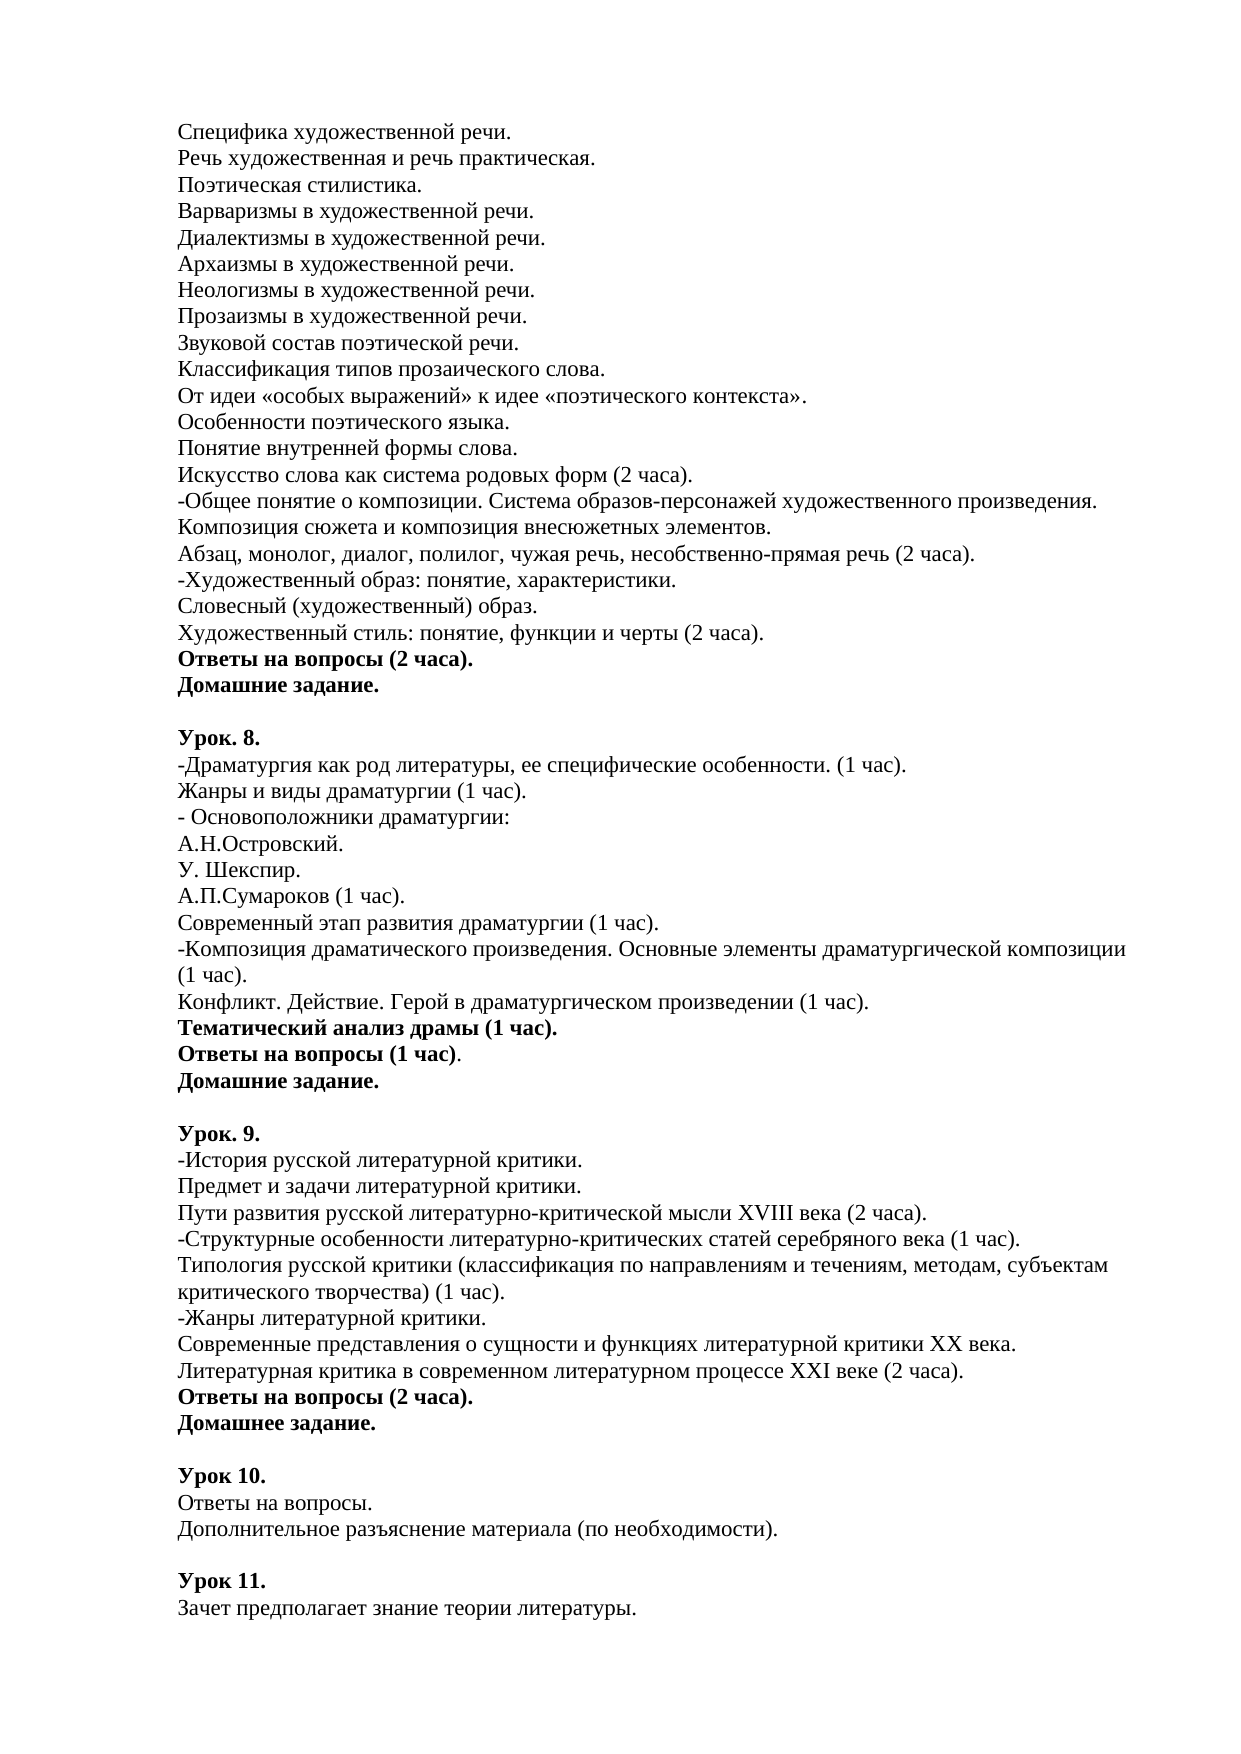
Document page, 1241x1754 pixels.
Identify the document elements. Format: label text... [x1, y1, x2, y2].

text Ответы на вопросы (2 часа). [177, 645, 1152, 672]
text Ответы на вопросы (2 часа). [177, 1383, 1152, 1409]
text Литературная критика в современном литературном процессе XXI веке (2 часа). [177, 1357, 1152, 1383]
text Предмет и задачи литературной критики. [177, 1172, 1152, 1199]
text - Основоположники драматургии: [177, 803, 1152, 830]
text Ответы на вопросы (1 час). [177, 1041, 1152, 1067]
text -Структурные особенности литературно-критических статей серебряного века (1 час). [177, 1225, 1152, 1251]
text Поэтическая стилистика. [177, 171, 1152, 197]
text Прозаизмы в художественной речи. [177, 303, 1152, 329]
text Понятие внутренней формы слова. [177, 434, 1152, 461]
text Звуковой состав поэтической речи. [177, 329, 1152, 355]
text -Художественный образ: понятие, характеристики. [177, 566, 1152, 592]
text Урок 10. [177, 1462, 1152, 1488]
text Специфика художественной речи. [177, 118, 1152, 144]
text Варваризмы в художественной речи. [177, 197, 1152, 223]
text Домашние задание. [177, 672, 1152, 698]
text Неологизмы в художественной речи. [177, 276, 1152, 303]
text Урок 11. [177, 1568, 1152, 1594]
text Тематический анализ драмы (1 час). [177, 1014, 1152, 1041]
text -Жанры литературной критики. [177, 1304, 1152, 1330]
text Урок. 8. [177, 724, 1152, 751]
text -Общее понятие о композиции. Система образов-персонажей художественного произведения. Композиция сюжета и композиция внесюжетных элементов. [177, 487, 1152, 540]
text Домашнее задание. [177, 1409, 1152, 1436]
text Зачет предполагает знание теории литературы. [177, 1594, 1152, 1620]
text Дополнительное разъяснение материала (по необходимости). [177, 1515, 1152, 1541]
text От идеи «особых выражений» к идее «поэтического контекста». [177, 382, 1152, 408]
text Художественный стиль: понятие, функции и черты (2 часа). [177, 619, 1152, 645]
text У. Шекспир. [177, 856, 1152, 882]
text -История русской литературной критики. [177, 1146, 1152, 1172]
text Современный этап развития драматургии (1 час). [177, 909, 1152, 935]
text Жанры и виды драматургии (1 час). [177, 777, 1152, 803]
text Ответы на вопросы. [177, 1488, 1152, 1515]
text Абзац, монолог, диалог, полилог, чужая речь, несобственно-прямая речь (2 часа). [177, 540, 1152, 566]
text Архаизмы в художественной речи. [177, 250, 1152, 276]
text Словесный (художественный) образ. [177, 592, 1152, 619]
text Диалектизмы в художественной речи. [177, 223, 1152, 250]
text Домашние задание. [177, 1067, 1152, 1093]
text Современные представления о сущности и функциях литературной критики XX века. [177, 1330, 1152, 1357]
text Речь художественная и речь практическая. [177, 144, 1152, 171]
text Классификация типов прозаического слова. [177, 355, 1152, 382]
text А.Н.Островский. [177, 830, 1152, 856]
text Типология русской критики (классификация по направлениям и течениям, методам, субъектам критического творчества) (1 час). [177, 1251, 1152, 1304]
text -Драматургия как род литературы, ее специфические особенности. (1 час). [177, 751, 1152, 777]
text Пути развития русской литературно-критической мысли XVIII века (2 часа). [177, 1199, 1152, 1225]
text Особенности поэтического языка. [177, 408, 1152, 434]
text Искусство слова как система родовых форм (2 часа). [177, 461, 1152, 487]
text Конфликт. Действие. Герой в драматургическом произведении (1 час). [177, 988, 1152, 1014]
text -Композиция драматического произведения. Основные элементы драматургической композиции (1 час). [177, 935, 1152, 988]
text А.П.Сумароков (1 час). [177, 882, 1152, 909]
text Урок. 9. [177, 1119, 1152, 1146]
